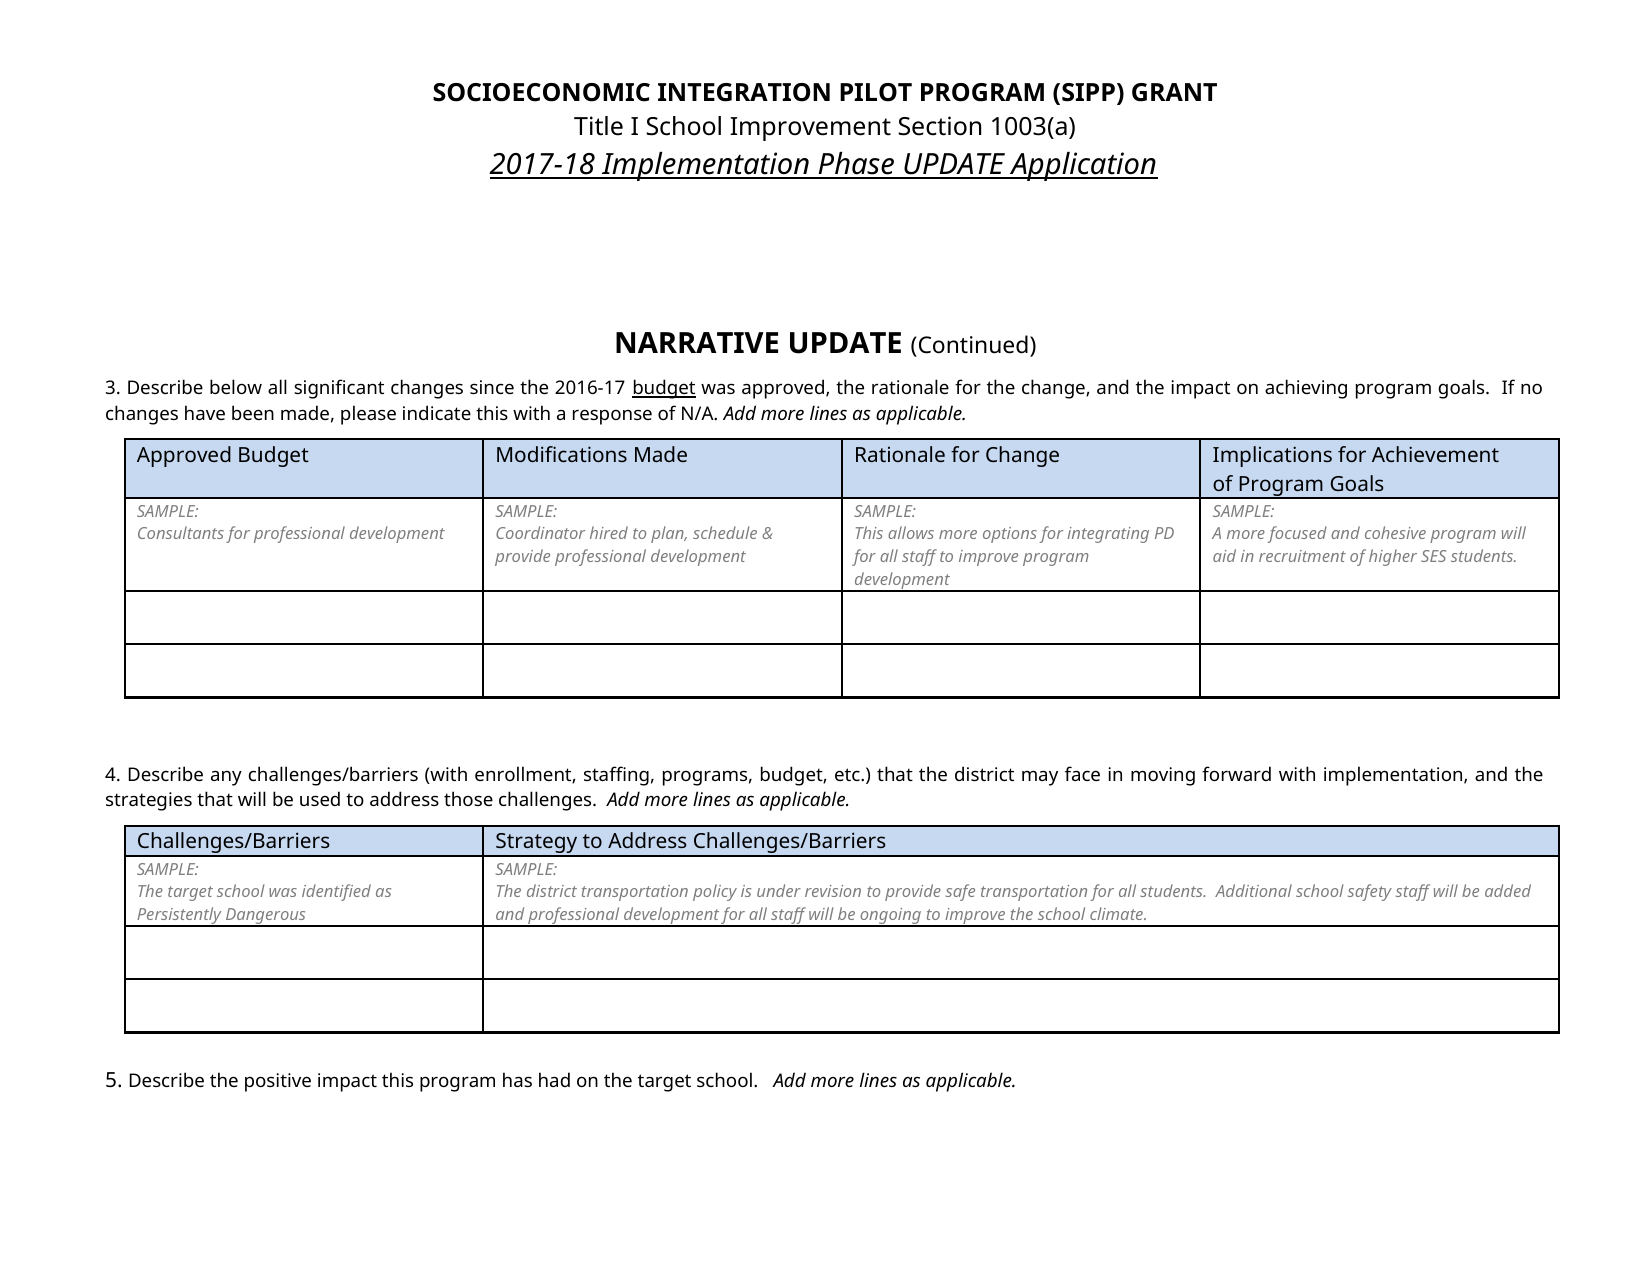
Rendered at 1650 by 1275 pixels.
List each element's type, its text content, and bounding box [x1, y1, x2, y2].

text 3. Describe below all significant changes since the 2016-17 budget was approved, the rationale for the change, and the impact on achieving program goals. If no changes have been made, please indicate this with a response of N/A. Add more lines as applicable. [105, 375, 1545, 426]
table_cell [126, 927, 482, 978]
table_header Challenges/Barriers [126, 827, 482, 855]
table_cell [843, 645, 1199, 696]
table_cell SAMPLE: The target school was identified as Persistently Dangerous [126, 857, 482, 925]
table_header Approved Budget [126, 440, 482, 497]
table_cell [484, 980, 1558, 1031]
table_header Rationale for Change [843, 440, 1199, 497]
table_cell SAMPLE: Coordinator hired to plan, schedule & provide professional development [484, 499, 841, 590]
text NARRATIVE UPDATE (Continued) [105, 322, 1545, 362]
table_cell SAMPLE: The district transportation policy is under revision to provide safe transportation for all students. Additional school safety staff will be added and professional development for all staff will be ongoing to improve the school climate. [484, 857, 1558, 925]
table_cell [484, 927, 1558, 978]
text 5. Describe the positive impact this program has had on the target school. Add more lines as applicable. [105, 1065, 1545, 1093]
table_cell SAMPLE: This allows more options for integrating PD for all staff to improve program development [843, 499, 1199, 590]
table_cell SAMPLE: A more focused and cohesive program will aid in recruitment of higher SES students. [1201, 499, 1558, 590]
table_cell [126, 592, 482, 643]
table_cell [1201, 592, 1558, 643]
table_header Strategy to Address Challenges/Barriers [484, 827, 1558, 855]
table_cell [1201, 645, 1558, 696]
table_header Implications for Achievement of Program Goals [1201, 440, 1558, 497]
table_cell [126, 645, 482, 696]
table_cell [484, 645, 841, 696]
text 4. Describe any challenges/barriers (with enrollment, staffing, programs, budget, etc.) that the district may face in moving forward with implementation, and the strategies that will be used to address those challenges. Add more lines as applicable. [105, 761, 1545, 812]
table_cell [484, 592, 841, 643]
table_cell [843, 592, 1199, 643]
table_header Modifications Made [484, 440, 841, 497]
table_cell [126, 980, 482, 1031]
table_cell SAMPLE: Consultants for professional development [126, 499, 482, 590]
